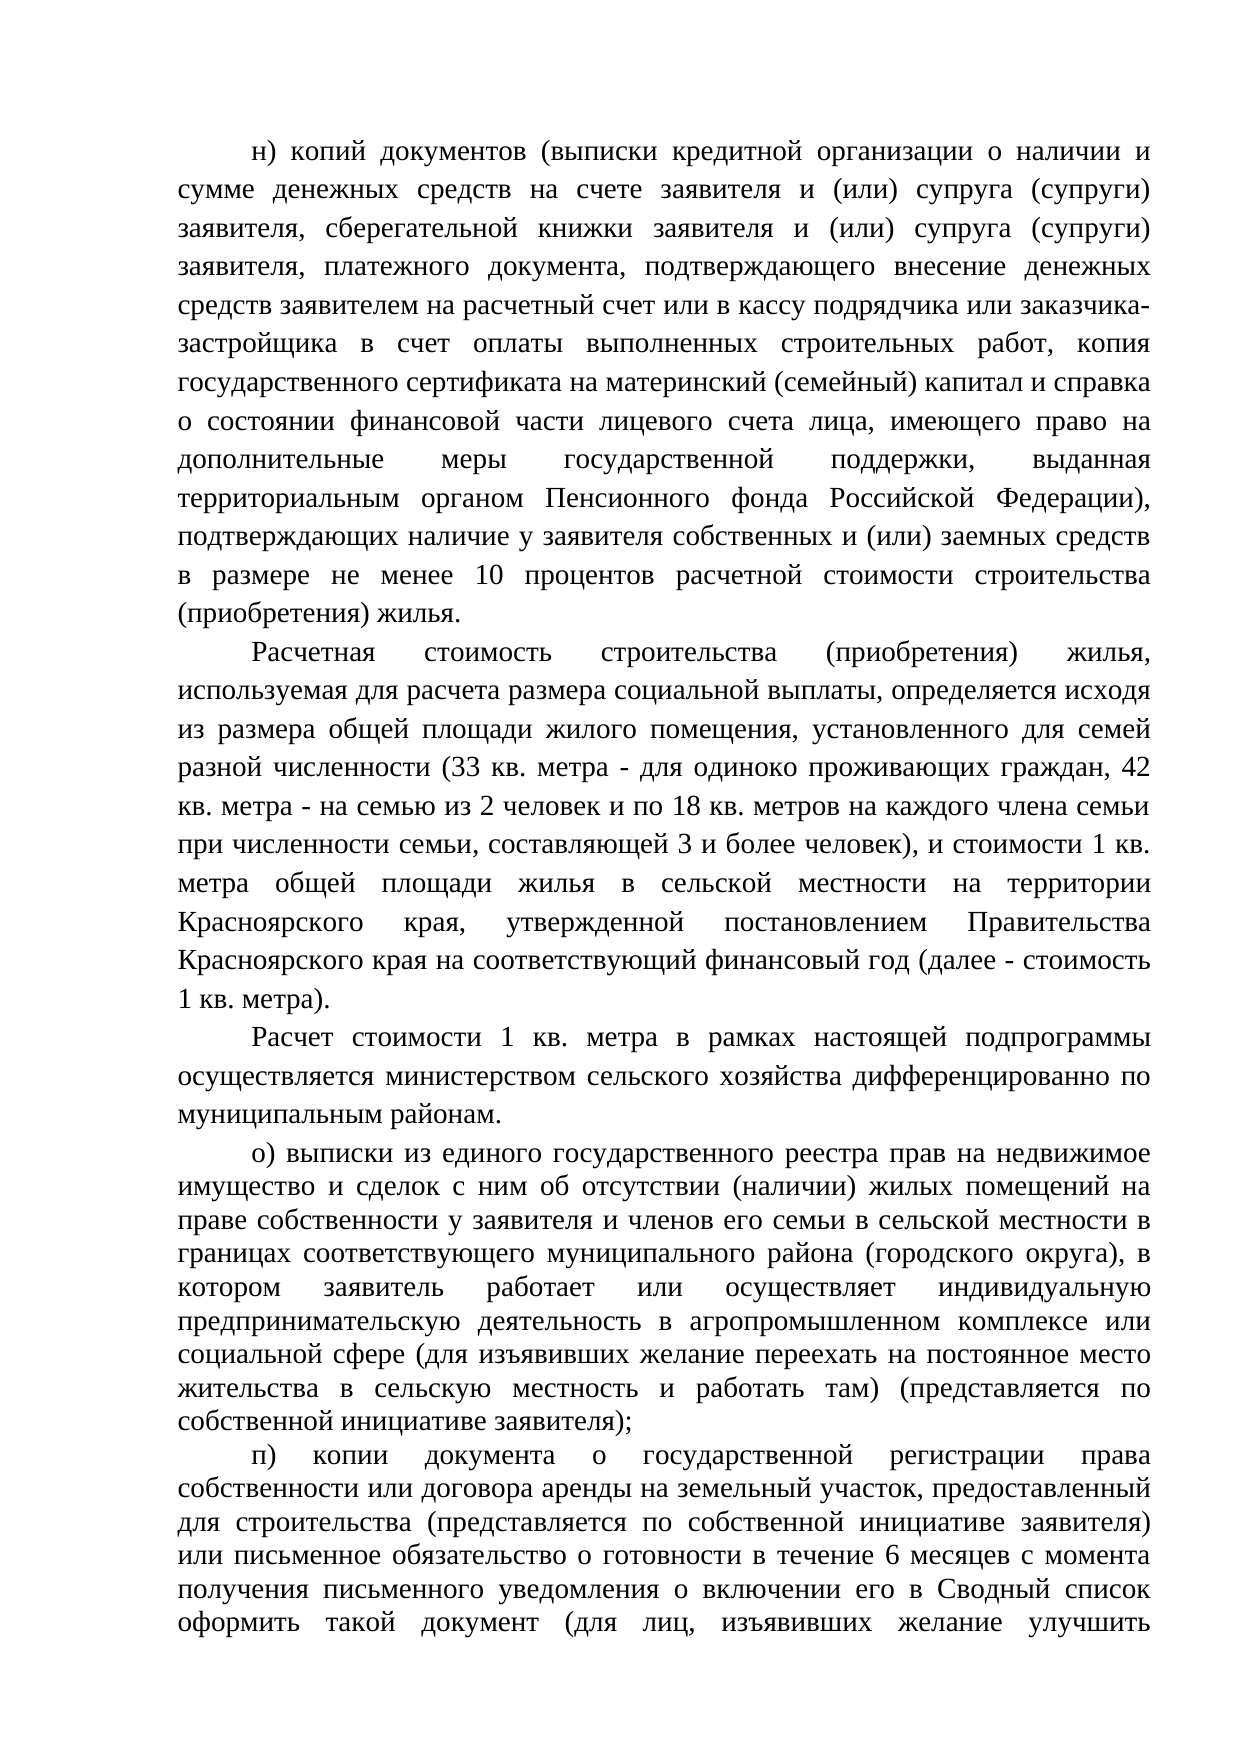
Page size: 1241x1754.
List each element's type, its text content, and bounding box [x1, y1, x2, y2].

text Расчет стоимости 1 кв. метра в рамках настоящей подпрограммы осуществляется министерством сельского хозяйства дифференцированно по муниципальным районам. [177, 1019, 1152, 1130]
text Расчетная стоимость строительства (приобретения) жилья, используемая для расчета размера социальной выплаты, определяется исходя из размера общей площади жилого помещения, установленного для семей разной численности (33 кв. метра - для одиноко проживающих граждан, 42 кв. метра - на семью из 2 человек и по 18 кв. метров на каждого члена семьи при численности семьи, составляющей 3 и более человек), и стоимости 1 кв. метра общей площади жилья в сельской местности на территории Красноярского края, утвержденной постановлением Правительства Красноярского края на соответствующий финансовый год (далее - стоимость 1 кв. метра). [177, 634, 1152, 1014]
text н) копий документов (выписки кредитной организации о наличии и сумме денежных средств на счете заявителя и (или) супруга (супруги) заявителя, сберегательной книжки заявителя и (или) супруга (супруги) заявителя, платежного документа, подтверждающего внесение денежных средств заявителем на расчетный счет или в кассу подрядчика или заказчика-застройщика в счет оплаты выполненных строительных работ, копия государственного сертификата на материнский (семейный) капитал и справка о состоянии финансовой части лицевого счета лица, имеющего право на дополнительные меры государственной поддержки, выданная территориальным органом Пенсионного фонда Российской Федерации), подтверждающих наличие у заявителя собственных и (или) заемных средств в размере не менее 10 процентов расчетной стоимости строительства (приобретения) жилья. [177, 133, 1152, 629]
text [177, 1437, 1152, 1638]
text о) выписки из единого государственного реестра прав на недвижимое имущество и сделок с ним об отсутствии (наличии) жилых помещений на праве собственности у заявителя и членов его семьи в сельской местности в границах соответствующего муниципального района (городского округа), в котором заявитель работает или осуществляет индивидуальную предпринимательскую деятельность в агропромышленном комплексе или социальной сфере (для изъявивших желание переехать на постоянное место жительства в сельскую местность и работать там) (представляется по собственной инициативе заявителя); [177, 1135, 1152, 1437]
